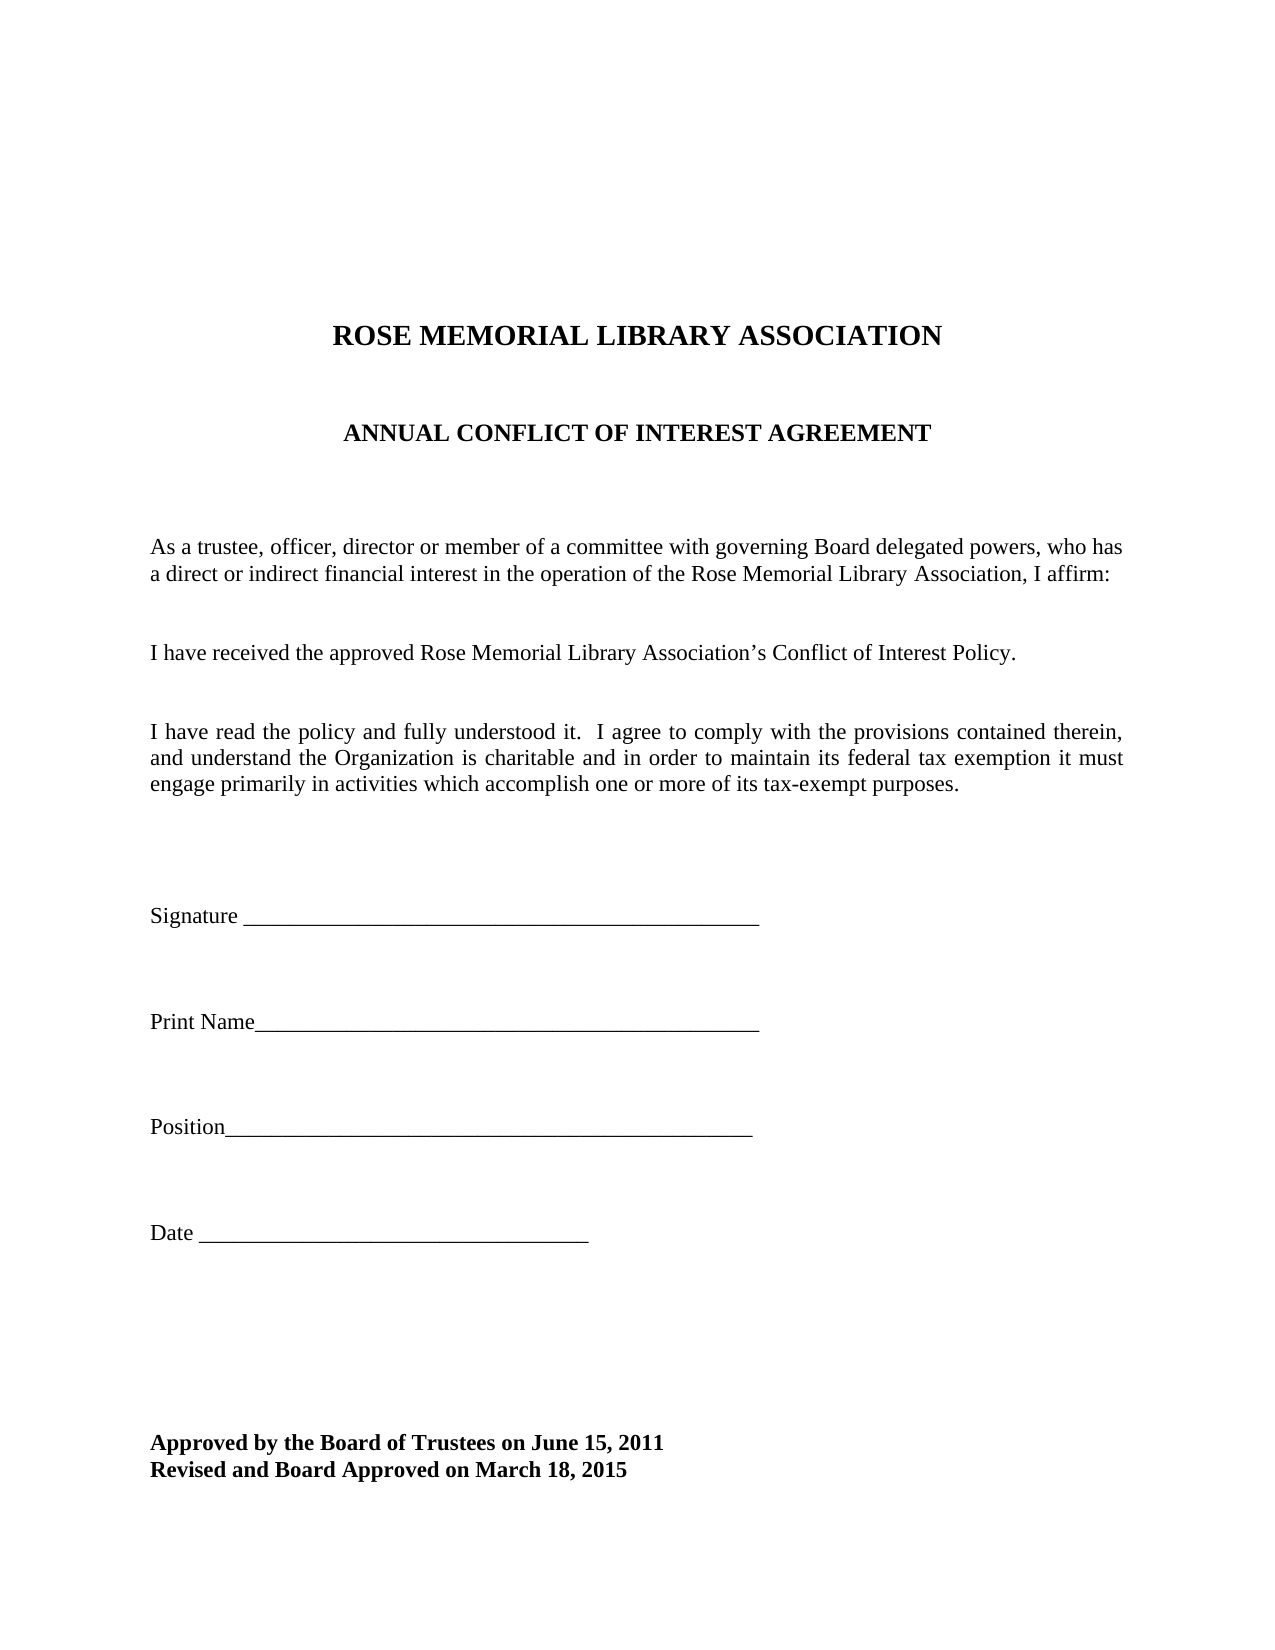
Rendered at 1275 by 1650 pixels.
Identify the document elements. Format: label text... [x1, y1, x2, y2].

text I have received the approved Rose Memorial Library Association’s Conflict of Interest Policy. [150, 639, 1125, 665]
text Revised and Board Approved on March 18, 2015 [150, 1456, 1125, 1482]
text I have read the policy and fully understood it. I agree to comply with the provisions contained therein, and understand the Organization is charitable and in order to maintain its federal tax exemption it must engage primarily in activities which accomplish one or more of its tax-exempt purposes. [150, 718, 1125, 797]
text ANNUAL CONFLICT OF INTEREST AGREEMENT [150, 418, 1125, 447]
text As a trustee, officer, director or member of a committee with governing Board delegated powers, who has a direct or indirect financial interest in the operation of the Rose Memorial Library Association, I affirm: [150, 533, 1125, 586]
text Date __________________________________ [150, 1218, 1125, 1245]
text ROSE MEMORIAL LIBRARY ASSOCIATION [150, 318, 1125, 351]
text Approved by the Board of Trustees on June 15, 2011 [150, 1429, 1125, 1456]
text Position______________________________________________ [150, 1113, 1125, 1139]
text Print Name____________________________________________ [150, 1008, 1125, 1034]
text Signature _____________________________________________ [150, 902, 1125, 929]
